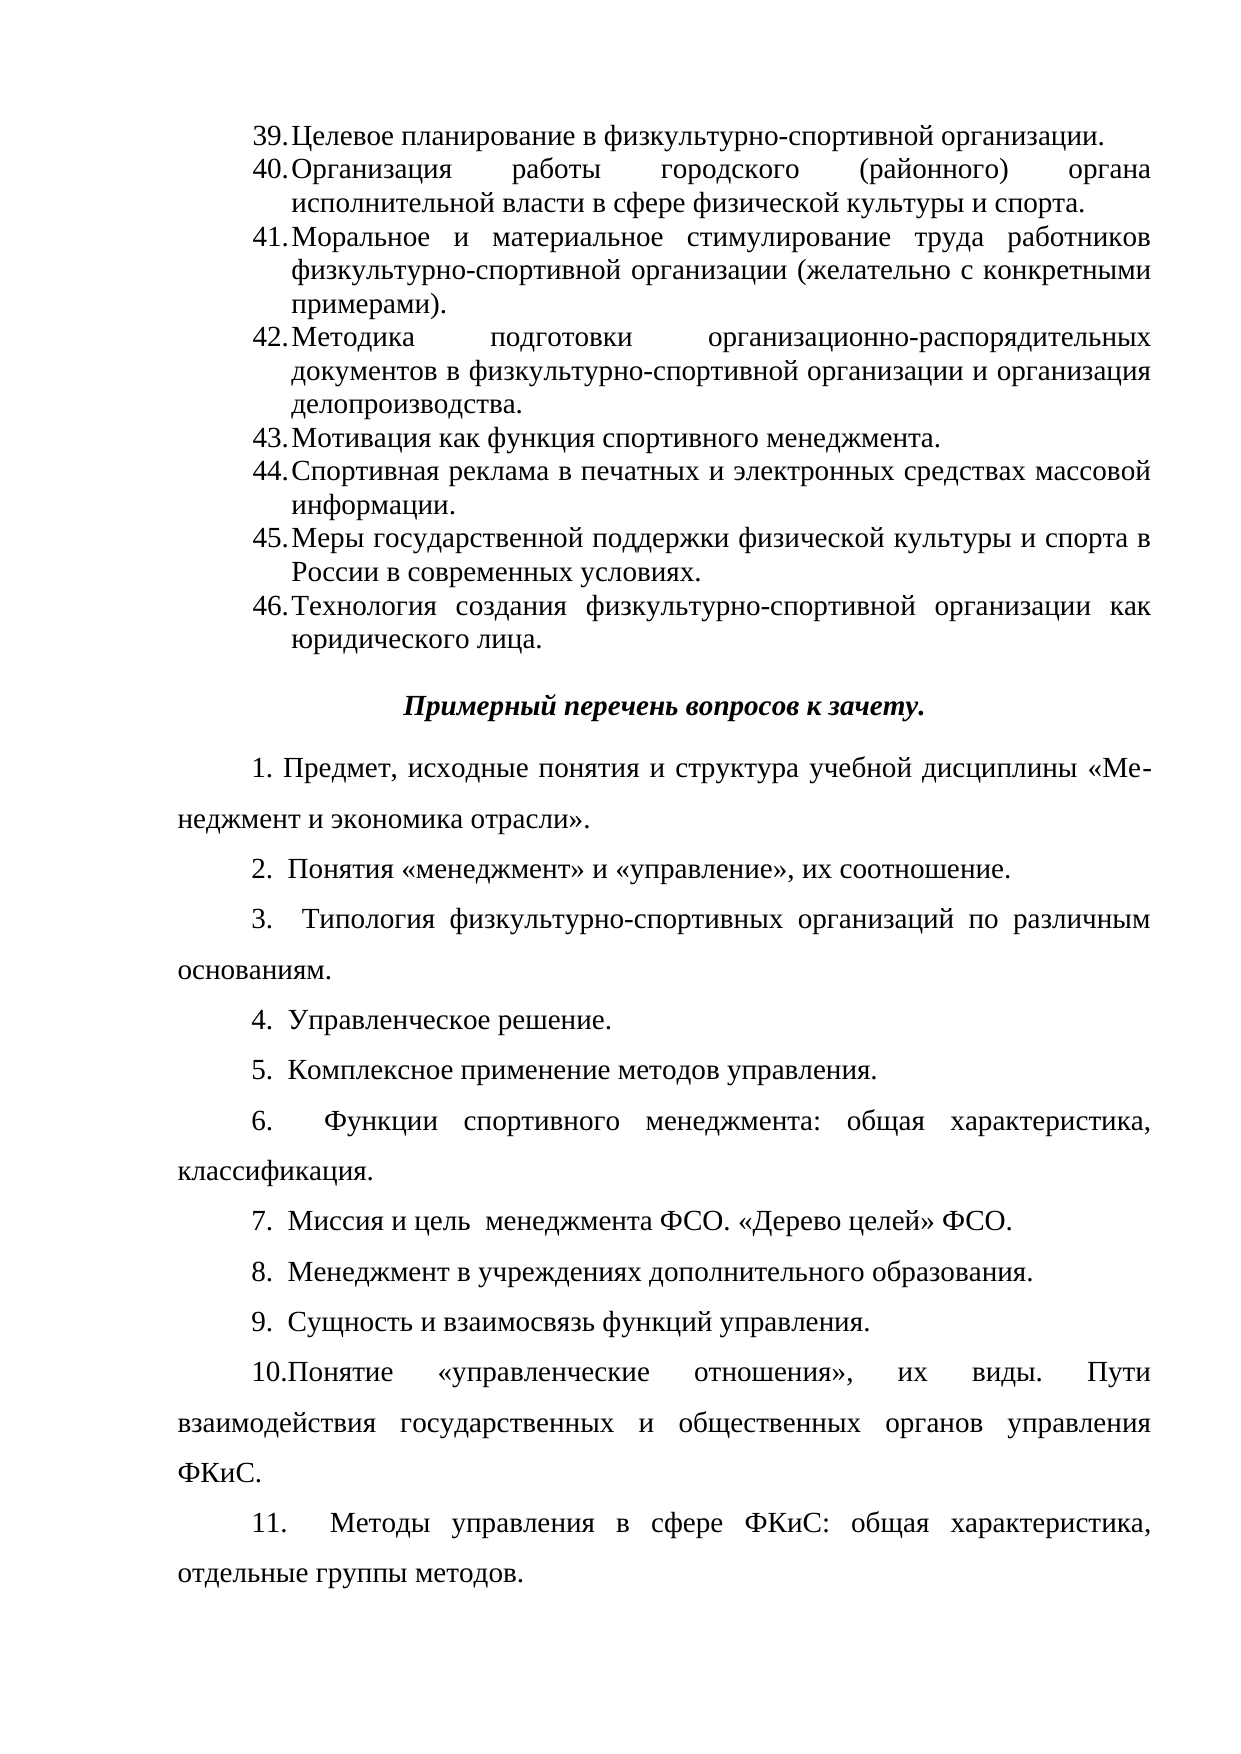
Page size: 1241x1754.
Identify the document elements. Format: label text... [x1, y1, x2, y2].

text Примерный перечень вопросов к зачету. [177, 688, 1152, 722]
text 7. Миссия и цель менеджмента ФСО. «Дерево целей» ФСО. [177, 1203, 1152, 1237]
list Организация работы городского (районного) органа исполнительной власти в сфере физической культуры и спорта. [252, 152, 1152, 219]
list Меры государственной поддержки физической культуры и спорта в России в современных условиях. [252, 521, 1152, 588]
text 10.Понятие «управленческие отношения», их виды. Пути взаимодействия государственных и общественных органов управления ФКиС. [177, 1354, 1152, 1488]
text 4. Управленческое решение. [177, 1002, 1152, 1036]
text 9. Сущность и взаимосвязь функций управления. [177, 1304, 1152, 1338]
list Технология создания физкультурно-спортивной организации как юридического лица. [252, 588, 1152, 655]
list Мотивация как функция спортивного менеджмента. [252, 420, 1152, 453]
text 2. Понятия «менеджмент» и «управление», их соотношение. [177, 851, 1152, 885]
list Целевое планирование в физкультурно-спортивной организации. [252, 118, 1152, 152]
text 1. Предмет, исходные понятия и структура учебной дисциплины «Менеджмент и экономика отрасли». [177, 751, 1152, 834]
text 11. Методы управления в сфере ФКиС: общая характеристика, отдельные группы методов. [177, 1505, 1152, 1589]
text 5. Комплексное применение методов управления. [177, 1052, 1152, 1086]
text 8. Менеджмент в учреждениях дополнительного образования. [177, 1254, 1152, 1287]
list Методика подготовки организационно-распорядительных документов в физкультурно-спортивной организации и организация делопроизводства. [252, 319, 1152, 420]
list Моральное и материальное стимулирование труда работников физкультурно-спортивной организации (желательно с конкретными примерами). [252, 219, 1152, 319]
text 3. Типология физкультурно-спортивных организаций по различным основаниям. [177, 902, 1152, 985]
text 6. Функции спортивного менеджмента: общая характеристика, классификация. [177, 1103, 1152, 1187]
list Спортивная реклама в печатных и электронных средствах массовой информации. [252, 453, 1152, 521]
